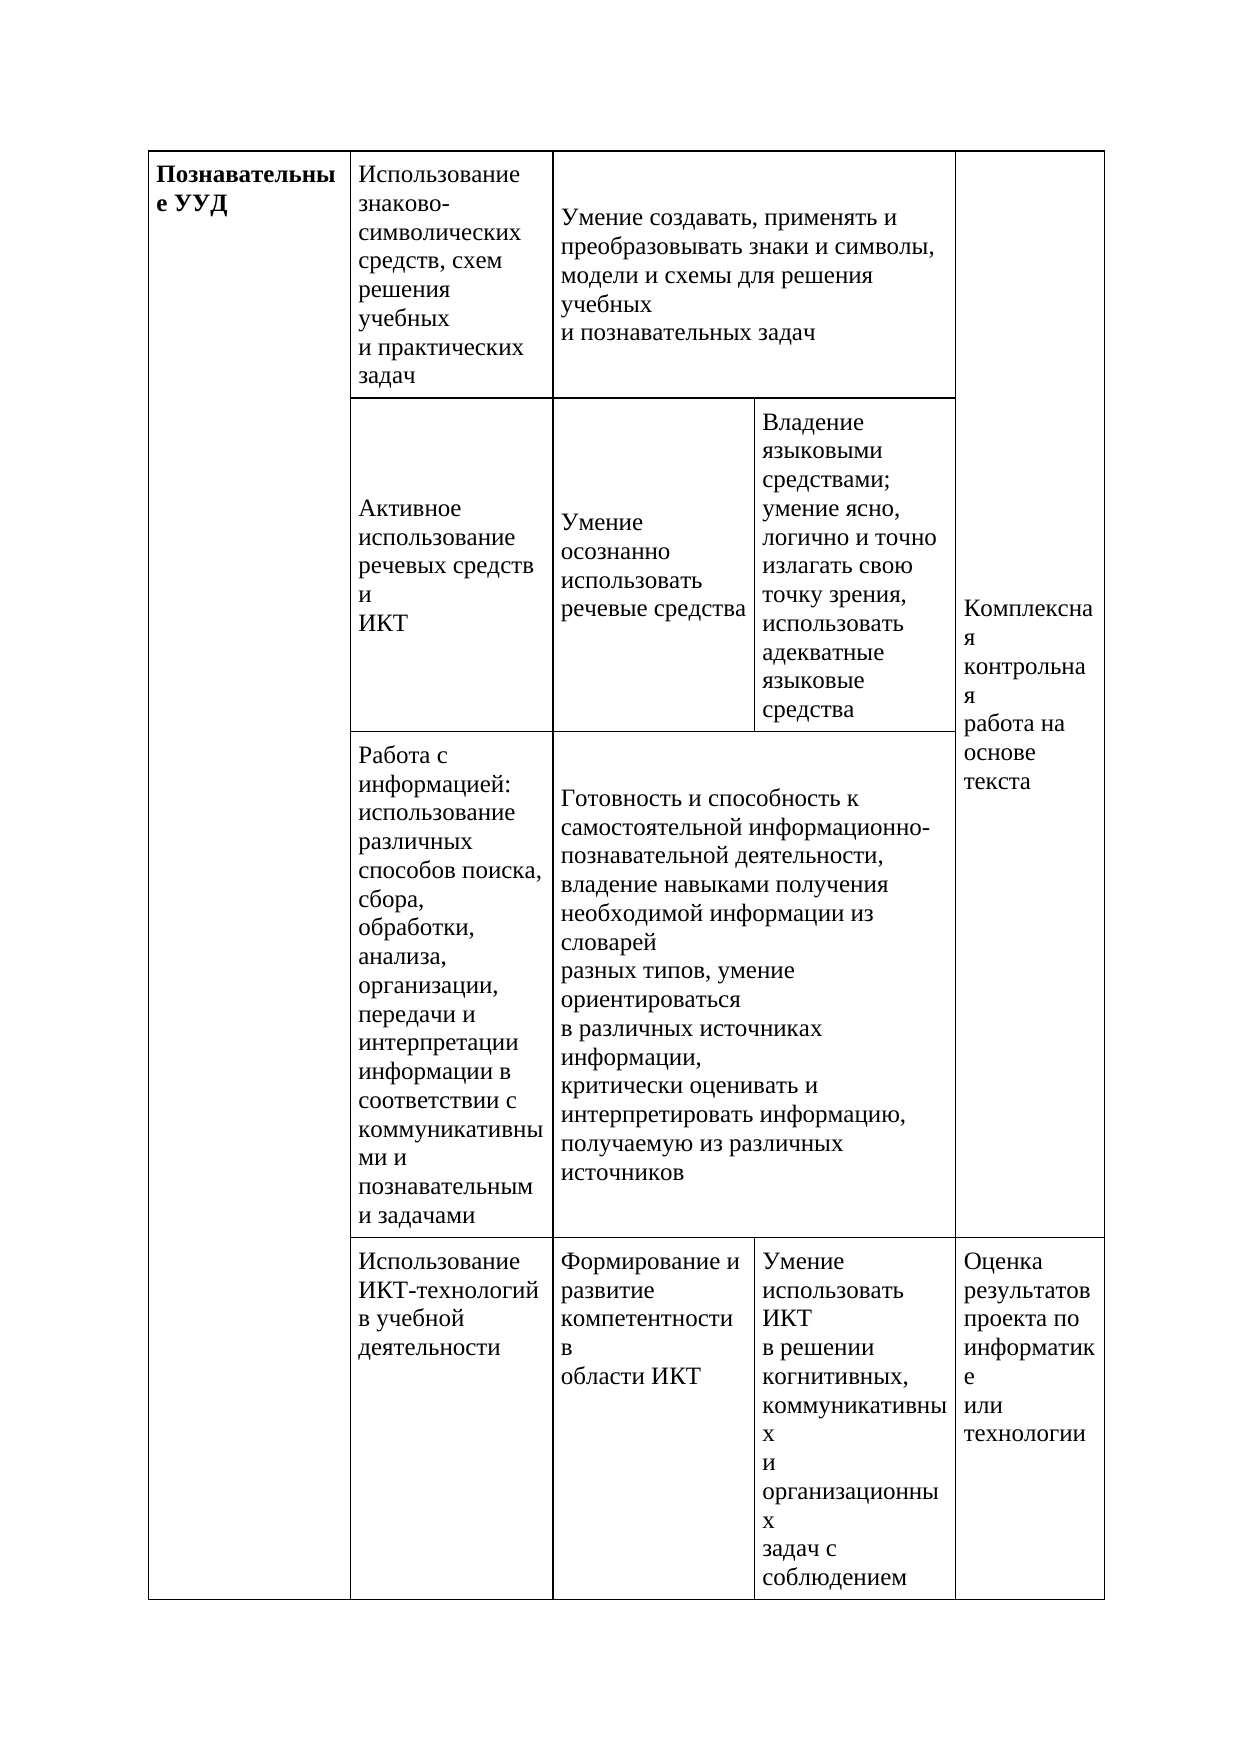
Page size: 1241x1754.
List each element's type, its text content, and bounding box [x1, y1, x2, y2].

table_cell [554, 1238, 754, 1599]
table_cell Умение осознанно использовать речевые средства [554, 399, 754, 731]
table_cell Использование знаково- символических средств, схем решения учебных и практических задач [351, 152, 552, 397]
table_cell Работа с информацией: использование различных способов поиска, сбора, обработки, анализа, организации, передачи и интерпретации информации в соответствии с коммуникативными и познавательными задачами [351, 732, 552, 1237]
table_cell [956, 1238, 1104, 1599]
table_cell Умение создавать, применять и преобразовывать знаки и символы, модели и схемы для решения учебных и познавательных задач [554, 152, 955, 397]
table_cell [351, 1238, 552, 1599]
table_cell Комплексная контрольная работа на основе текста [956, 152, 1104, 1237]
table_cell Владение языковыми средствами; умение ясно, логично и точно излагать свою точку зрения, использовать адекватные языковые средства [755, 399, 955, 731]
table_cell Активное использование речевых средств и ИКТ [351, 399, 552, 731]
table_cell Познавательные УУД [149, 152, 350, 1599]
table_cell Готовность и способность к самостоятельной информационно- познавательной деятельности, владение навыками получения необходимой информации из словарей разных типов, умение ориентироваться в различных источниках информации, критически оценивать и интерпретировать информацию, получаемую из различных источников [554, 732, 955, 1237]
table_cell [755, 1238, 955, 1599]
